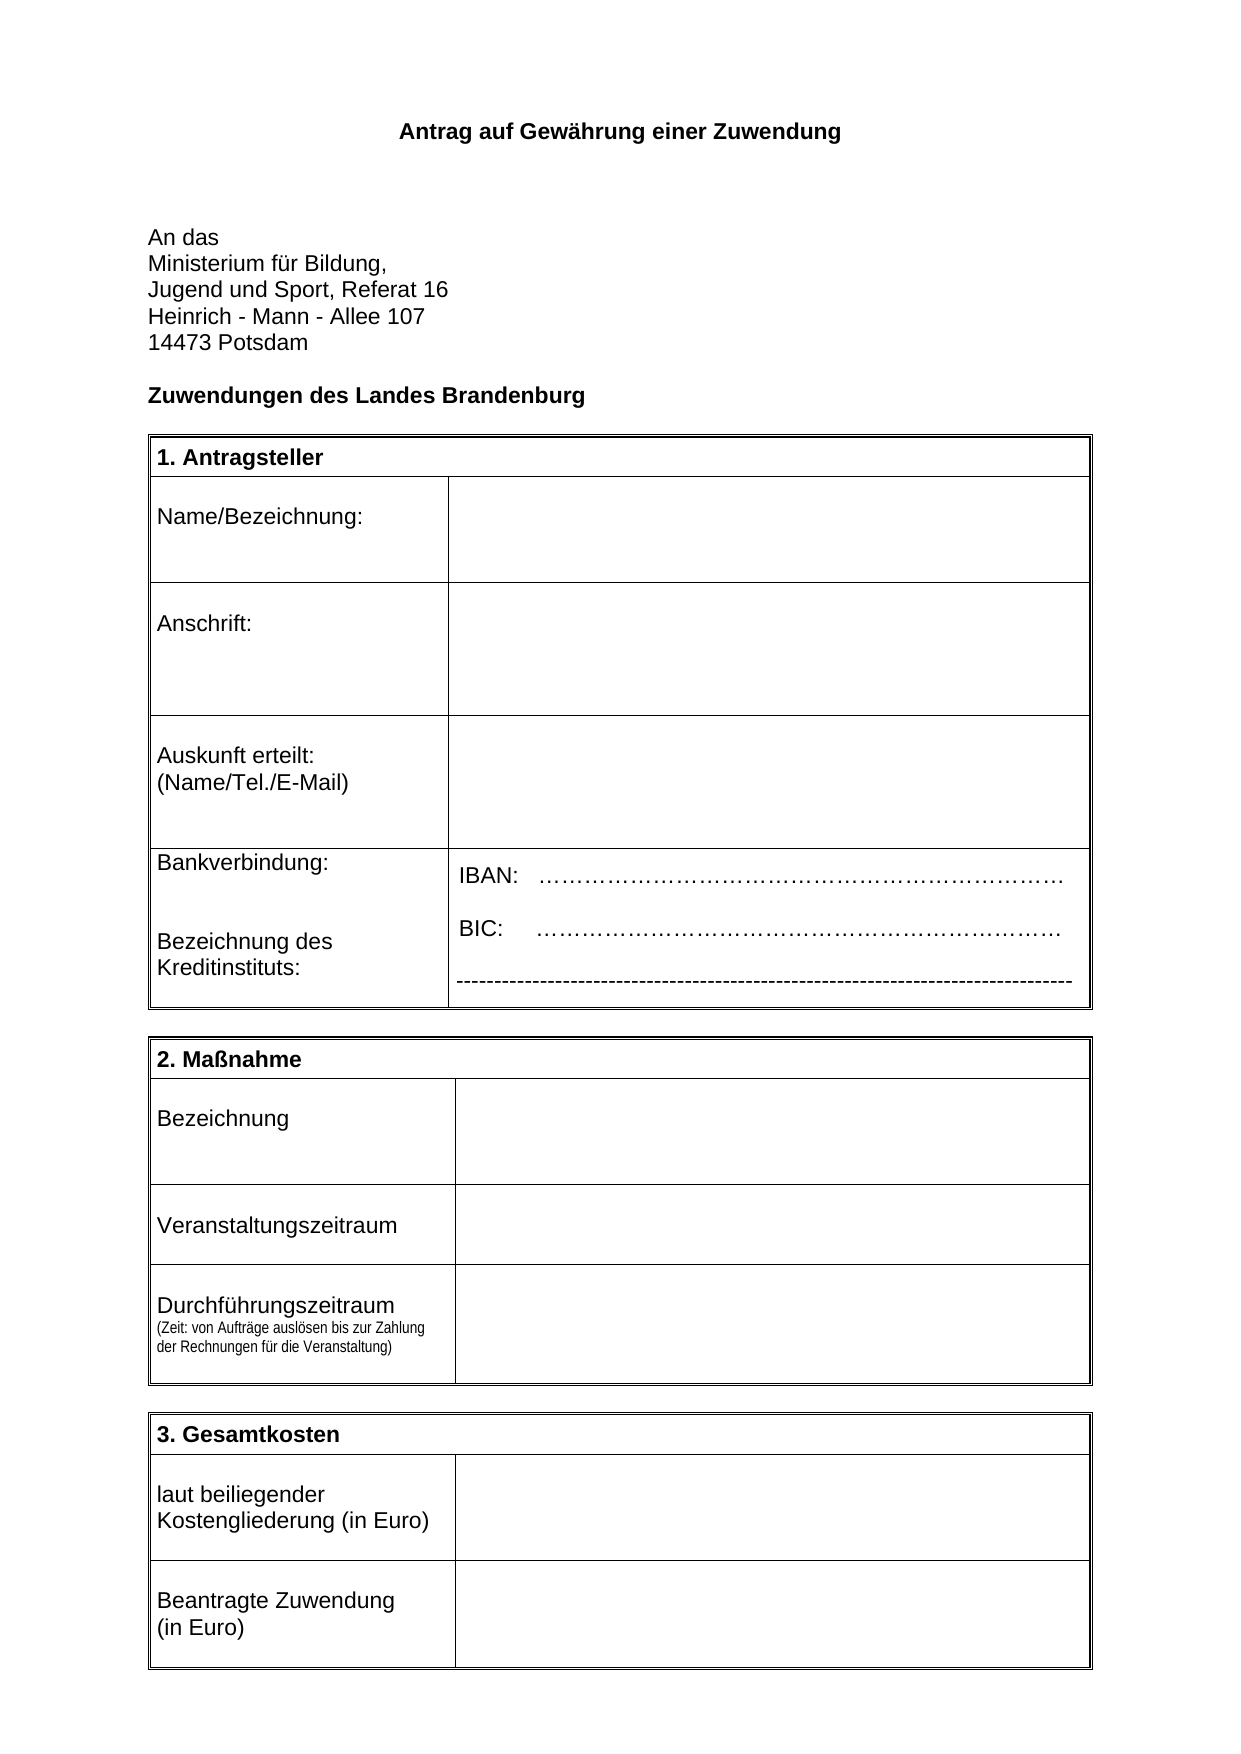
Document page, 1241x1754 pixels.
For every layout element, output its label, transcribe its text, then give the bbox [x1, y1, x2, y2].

table_cell [449, 477, 1089, 582]
text Jugend und Sport, Referat 16 [148, 276, 1092, 303]
text Zuwendungen des Landes Brandenburg [148, 382, 1092, 408]
table_cell [456, 1265, 1089, 1383]
table_cell Anschrift: [151, 583, 448, 715]
table_cell [456, 1455, 1089, 1560]
table_cell Auskunft erteilt: (Name/Tel./E-Mail) [151, 716, 448, 848]
title Antrag auf Gewährung einer Zuwendung [148, 118, 1092, 144]
table_cell Durchführungszeitraum (Zeit: von Aufträge auslösen bis zur Zahlung der Rechnungen für die Veranstaltung) [151, 1265, 455, 1383]
table_cell [449, 583, 1089, 715]
table_cell Name/Bezeichnung: [151, 477, 448, 582]
text Heinrich - Mann - Allee 107 [148, 303, 1092, 329]
table_header 2. Maßnahme [151, 1040, 1089, 1078]
table_cell Beantragte Zuwendung (in Euro) [151, 1561, 455, 1667]
table_cell Veranstaltungszeitraum [151, 1185, 455, 1264]
table_cell [456, 1185, 1089, 1264]
table_header 3. Gesamtkosten [151, 1415, 1089, 1454]
table_cell Bezeichnung [151, 1079, 455, 1184]
table_cell [456, 1561, 1089, 1667]
text An das [148, 223, 1092, 250]
table_cell [449, 716, 1089, 848]
table_cell IBAN: …………………………………………………………… BIC: …………………………………………………………… --------------------------------------------------------------------------------- [449, 849, 1089, 1007]
table_header 1. Antragsteller [151, 438, 1089, 476]
table_cell [456, 1079, 1089, 1184]
table_cell Bankverbindung: Bezeichnung des Kreditinstituts: [151, 849, 448, 1007]
text 14473 Potsdam [148, 329, 1092, 355]
table_cell laut beiliegender Kostengliederung (in Euro) [151, 1455, 455, 1560]
text Ministerium für Bildung, [148, 250, 1092, 276]
